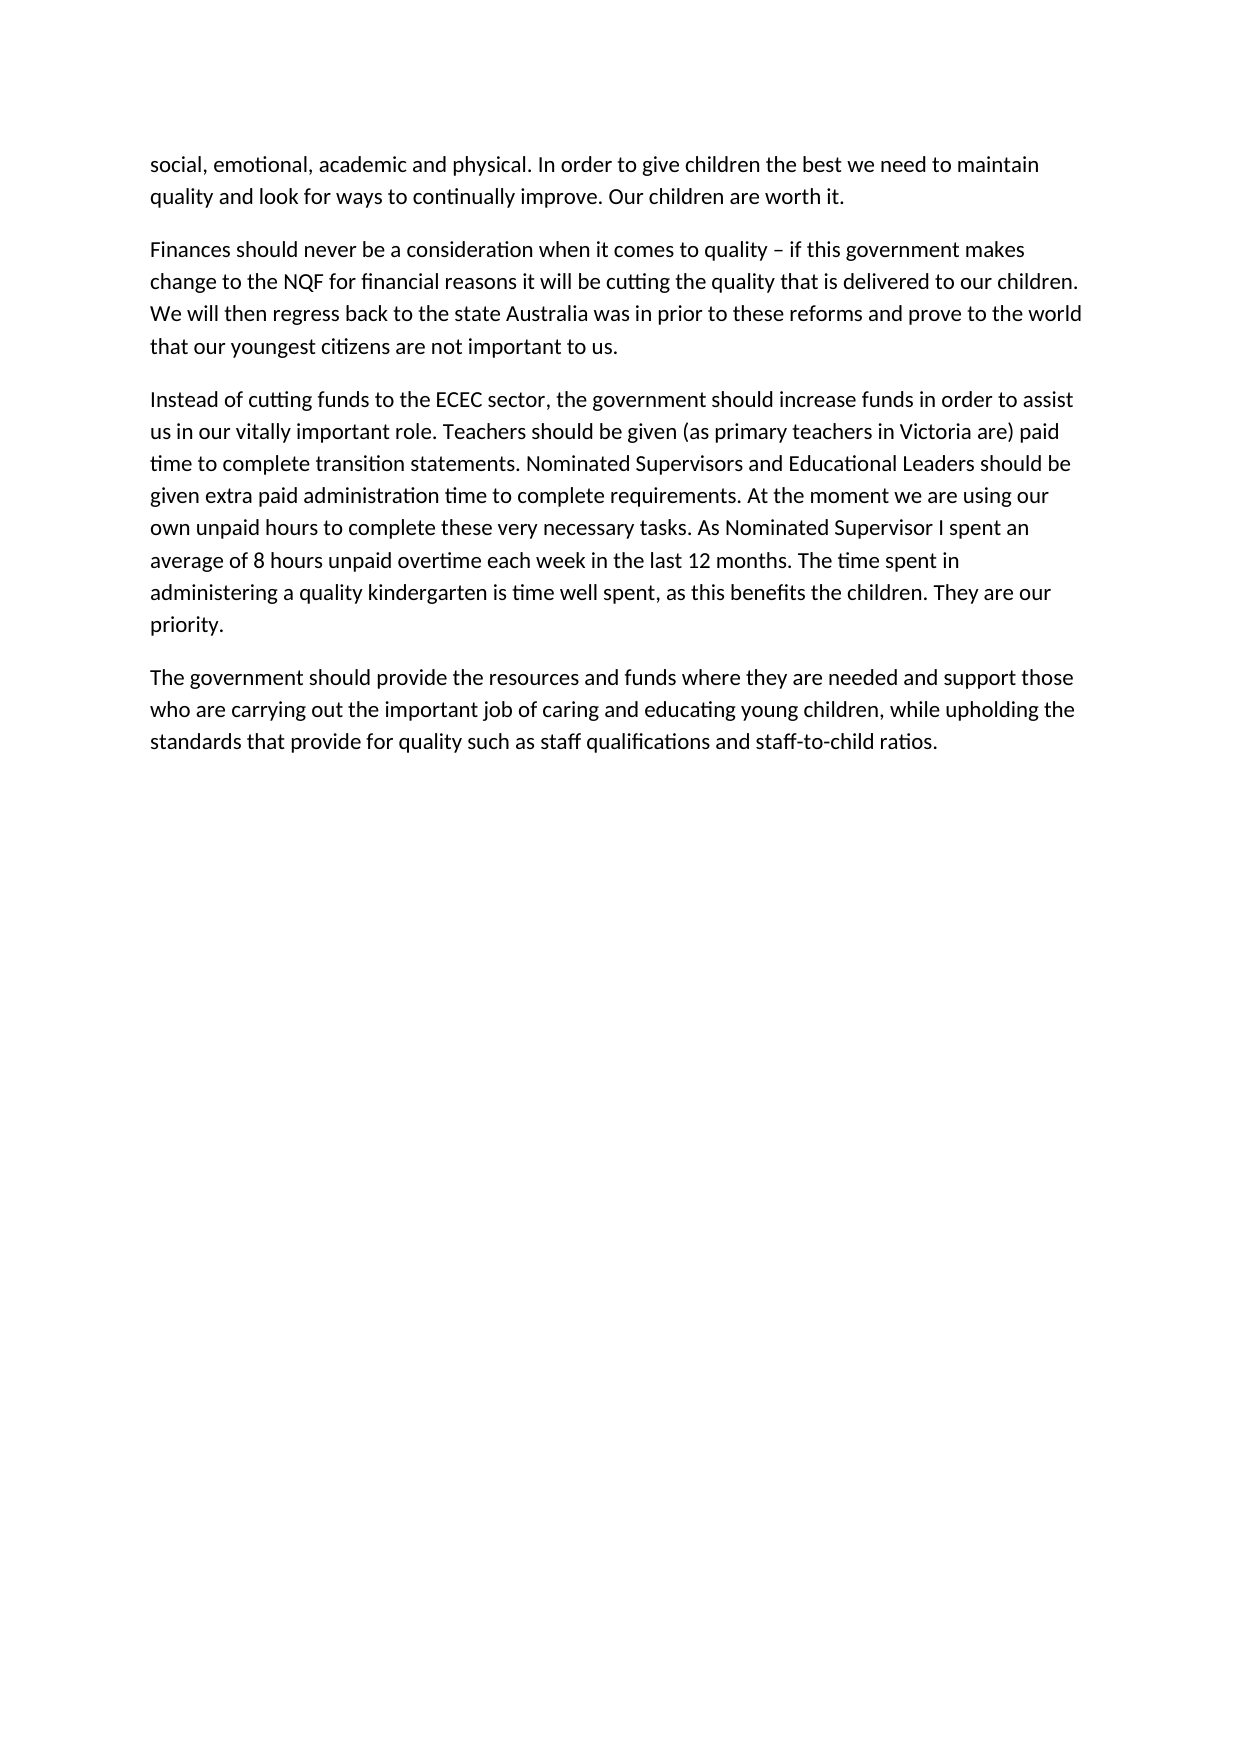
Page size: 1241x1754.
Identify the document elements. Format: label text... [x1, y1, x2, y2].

text Instead of cutting funds to the ECEC sector, the government should increase funds in order to assist us in our vitally important role. Teachers should be given (as primary teachers in Victoria are) paid time to complete transition statements. Nominated Supervisors and Educational Leaders should be given extra paid administration time to complete requirements. At the moment we are using our own unpaid hours to complete these very necessary tasks. As Nominated Supervisor I spent an average of 8 hours unpaid overtime each week in the last 12 months. The time spent in administering a quality kindergarten is time well spent, as this benefits the children. They are our priority. [150, 385, 1090, 638]
text Finances should never be a consideration when it comes to quality – if this government makes change to the NQF for financial reasons it will be cutting the quality that is delivered to our children. We will then regress back to the state Australia was in prior to these reforms and prove to the world that our youngest citizens are not important to us. [150, 235, 1090, 360]
text The government should provide the resources and funds where they are needed and support those who are carrying out the important job of caring and educating young children, while upholding the standards that provide for quality such as staff qualifications and staff-to-child ratios. [150, 663, 1090, 756]
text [150, 150, 1090, 210]
